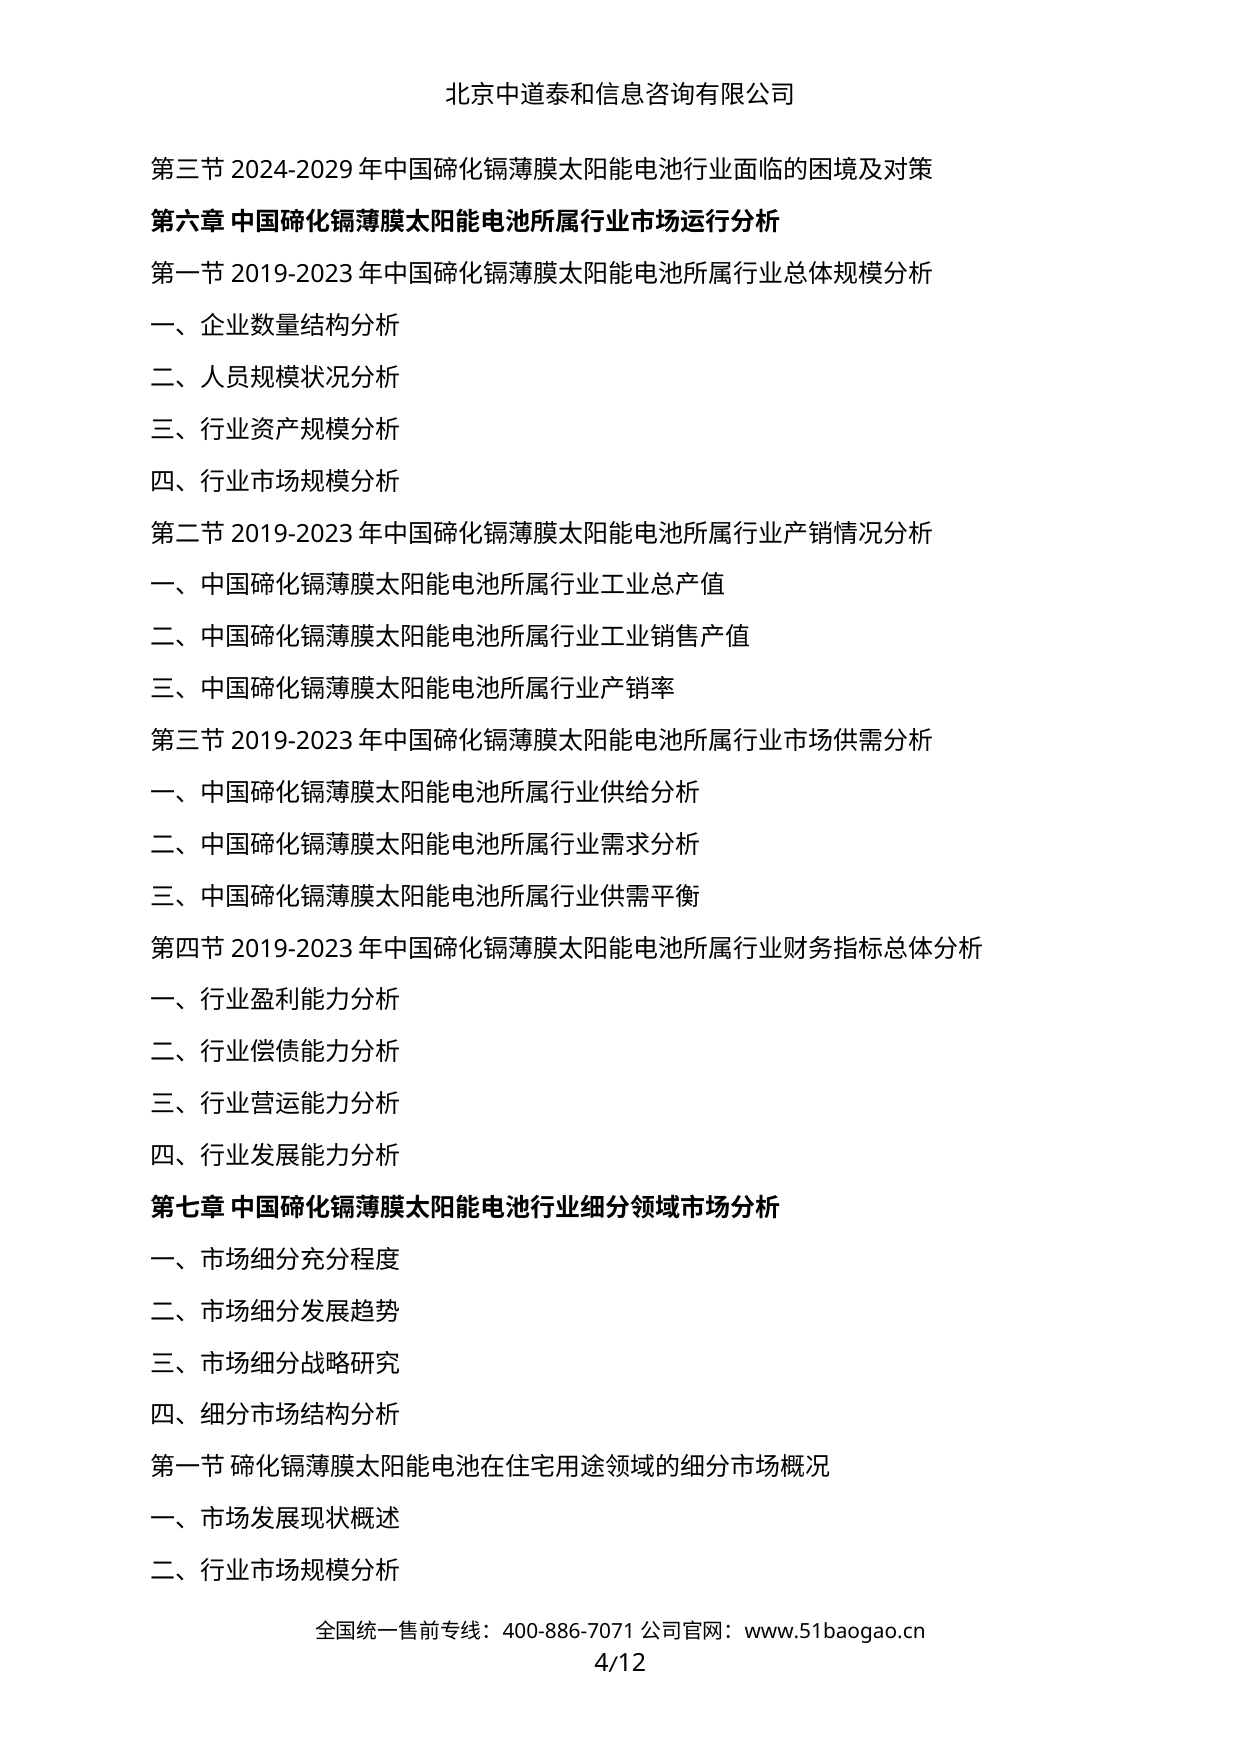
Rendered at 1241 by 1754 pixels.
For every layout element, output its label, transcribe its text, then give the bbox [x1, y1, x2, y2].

text 第四节 2019-2023年中国碲化镉薄膜太阳能电池所属行业财务指标总体分析 [150, 928, 1090, 964]
text 一、市场细分充分程度 [150, 1239, 1090, 1276]
text 四、行业市场规模分析 [150, 461, 1090, 497]
text 二、市场细分发展趋势 [150, 1291, 1090, 1327]
text 一、市场发展现状概述 [150, 1499, 1090, 1535]
text 四、细分市场结构分析 [150, 1395, 1090, 1431]
text 第一节 碲化镉薄膜太阳能电池在住宅用途领域的细分市场概况 [150, 1447, 1090, 1483]
text 第三节 2019-2023年中国碲化镉薄膜太阳能电池所属行业市场供需分析 [150, 721, 1090, 757]
text 二、中国碲化镉薄膜太阳能电池所属行业需求分析 [150, 824, 1090, 861]
text 第三节 2024-2029年中国碲化镉薄膜太阳能电池行业面临的困境及对策 [150, 150, 1090, 186]
text 二、中国碲化镉薄膜太阳能电池所属行业工业销售产值 [150, 617, 1090, 653]
text 三、中国碲化镉薄膜太阳能电池所属行业产销率 [150, 669, 1090, 705]
text 一、行业盈利能力分析 [150, 980, 1090, 1016]
text 第一节 2019-2023年中国碲化镉薄膜太阳能电池所属行业总体规模分析 [150, 254, 1090, 290]
text 一、企业数量结构分析 [150, 306, 1090, 342]
text 三、行业资产规模分析 [150, 409, 1090, 446]
text 三、市场细分战略研究 [150, 1343, 1090, 1379]
text 四、行业发展能力分析 [150, 1136, 1090, 1172]
text 一、中国碲化镉薄膜太阳能电池所属行业工业总产值 [150, 565, 1090, 601]
text 一、中国碲化镉薄膜太阳能电池所属行业供给分析 [150, 772, 1090, 809]
text 三、中国碲化镉薄膜太阳能电池所属行业供需平衡 [150, 876, 1090, 912]
text 第七章 中国碲化镉薄膜太阳能电池行业细分领域市场分析 [150, 1187, 1090, 1224]
text 第六章 中国碲化镉薄膜太阳能电池所属行业市场运行分析 [150, 202, 1090, 238]
text 二、行业市场规模分析 [150, 1551, 1090, 1587]
text 二、行业偿债能力分析 [150, 1032, 1090, 1068]
text 第二节 2019-2023年中国碲化镉薄膜太阳能电池所属行业产销情况分析 [150, 513, 1090, 549]
text 三、行业营运能力分析 [150, 1084, 1090, 1120]
text 二、人员规模状况分析 [150, 357, 1090, 394]
